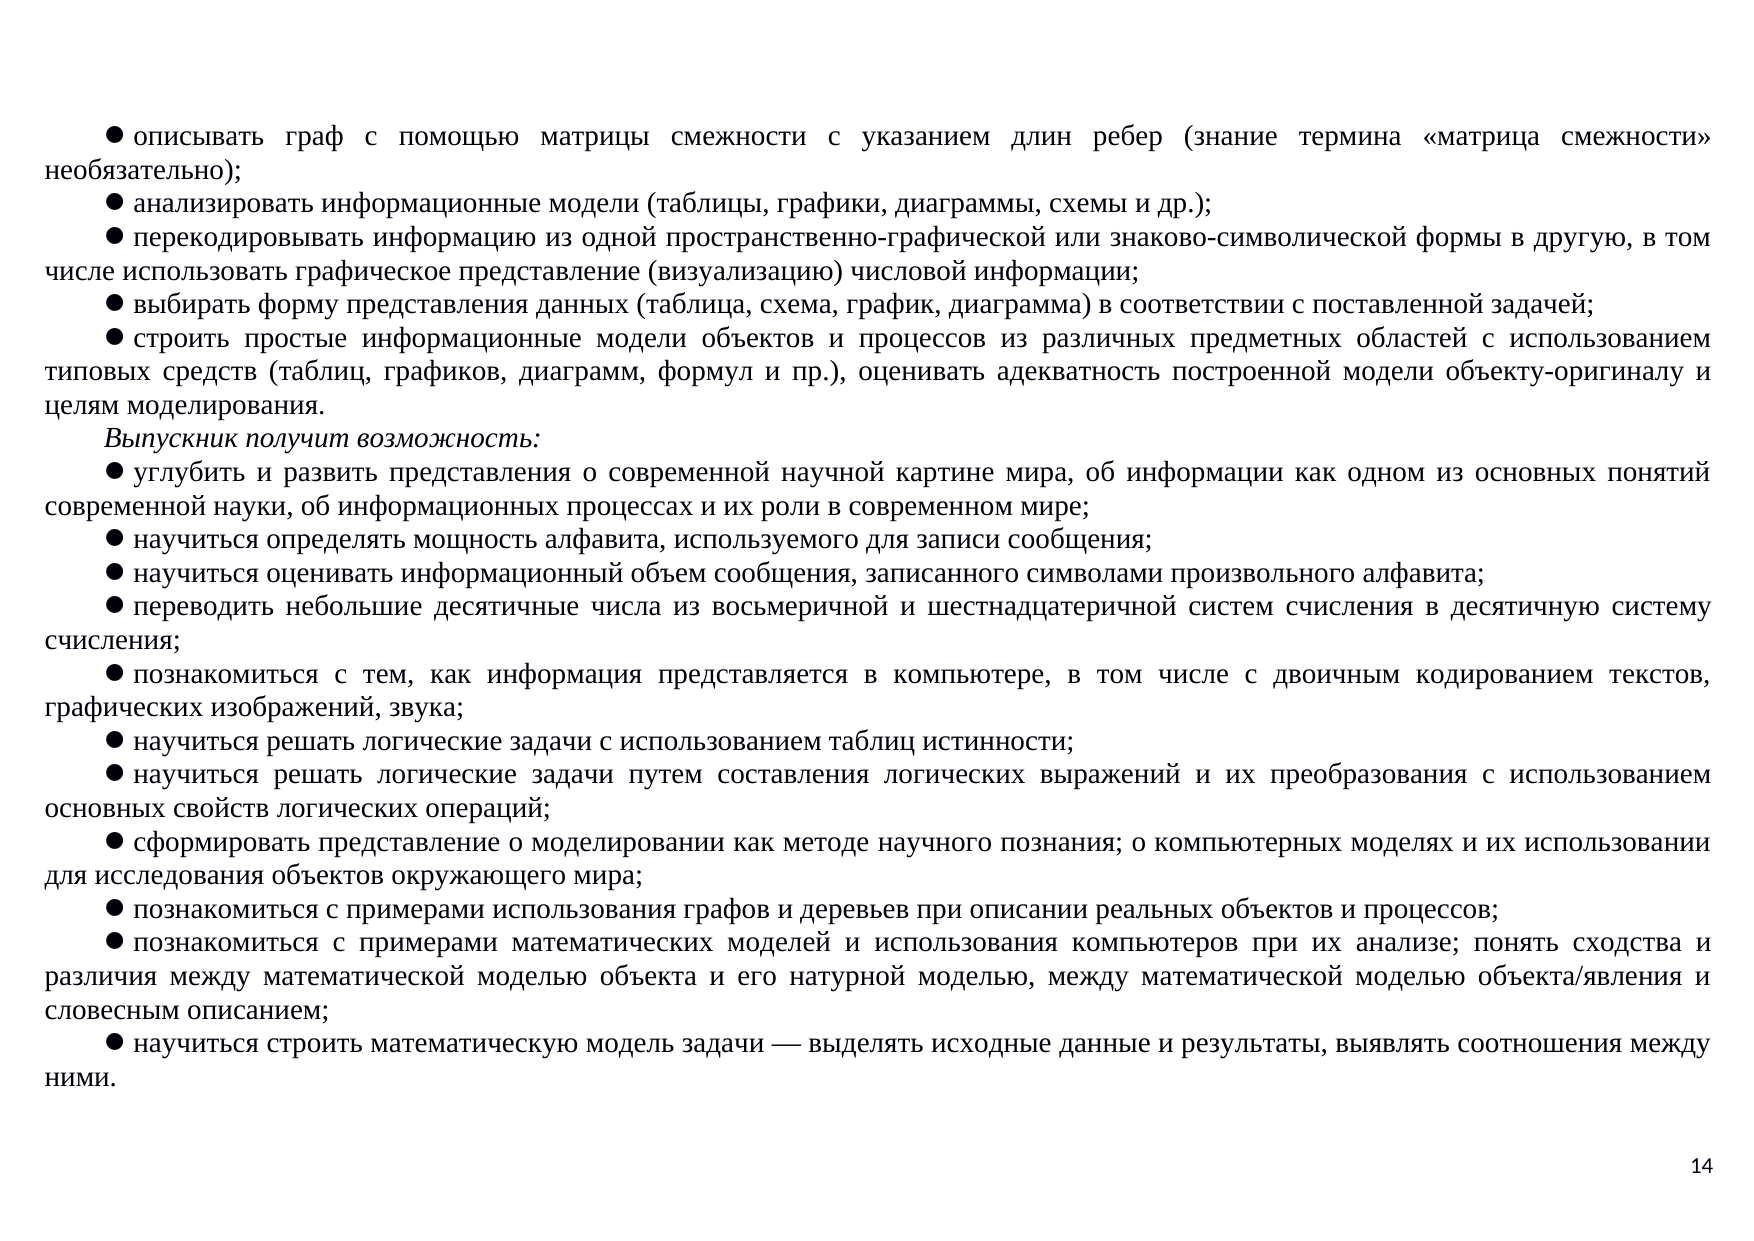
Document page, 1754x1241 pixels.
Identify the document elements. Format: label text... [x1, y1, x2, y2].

list выбирать форму представления данных (таблица, схема, график, диаграмма) в соответствии с поставленной задачей; [44, 286, 1713, 320]
list познакомиться с тем, как информация представляется в компьютере, в том числе с двоичным кодированием текстов, графических изображений, звука; [44, 656, 1713, 723]
list анализировать информационные модели (таблицы, графики, диаграммы, схемы и др.); [44, 185, 1713, 219]
list научиться решать логические задачи путем составления логических выражений и их преобразования с использованием основных свойств логических операций; [44, 757, 1713, 824]
list познакомиться с примерами математических моделей и использования компьютеров при их анализе; понять сходства и различия между математической моделью объекта и его натурной моделью, между математической моделью объекта/явления и словесным описанием; [44, 924, 1713, 1025]
list углубить и развить представления о современной научной картине мира, об информации как одном из основных понятий современной науки, об информационных процессах и их роли в современном мире; [44, 454, 1713, 521]
list научиться определять мощность алфавита, используемого для записи сообщения; [44, 521, 1713, 555]
list сформировать представление о моделировании как методе научного познания; о компьютерных моделях и их использовании для исследования объектов окружающего мира; [44, 824, 1713, 891]
list научиться оценивать информационный объем сообщения, записанного символами произвольного алфавита; [44, 555, 1713, 588]
list переводить небольшие десятичные числа из восьмеричной и шестнадцатеричной систем счисления в десятичную систему счисления; [44, 588, 1713, 656]
list описывать граф с помощью матрицы смежности с указанием длин ребер (знание термина «матрица смежности» необязательно); [44, 118, 1713, 185]
list познакомиться с примерами использования графов и деревьев при описании реальных объектов и процессов; [44, 891, 1713, 924]
list научиться строить математическую модель задачи — выделять исходные данные и результаты, выявлять соотношения между ними. [44, 1025, 1713, 1092]
list перекодировывать информацию из одной пространственно-графической или знаково-символической формы в другую, в том числе использовать графическое представление (визуализацию) числовой информации; [44, 219, 1713, 286]
text Выпускник получит возможность: [103, 421, 1713, 454]
list научиться решать логические задачи с использованием таблиц истинности; [44, 723, 1713, 757]
list строить простые информационные модели объектов и процессов из различных предметных областей с использованием типовых средств (таблиц, графиков, диаграмм, формул и пр.), оценивать адекватность построенной модели объекту-оригиналу и целям моделирования. [44, 320, 1713, 421]
